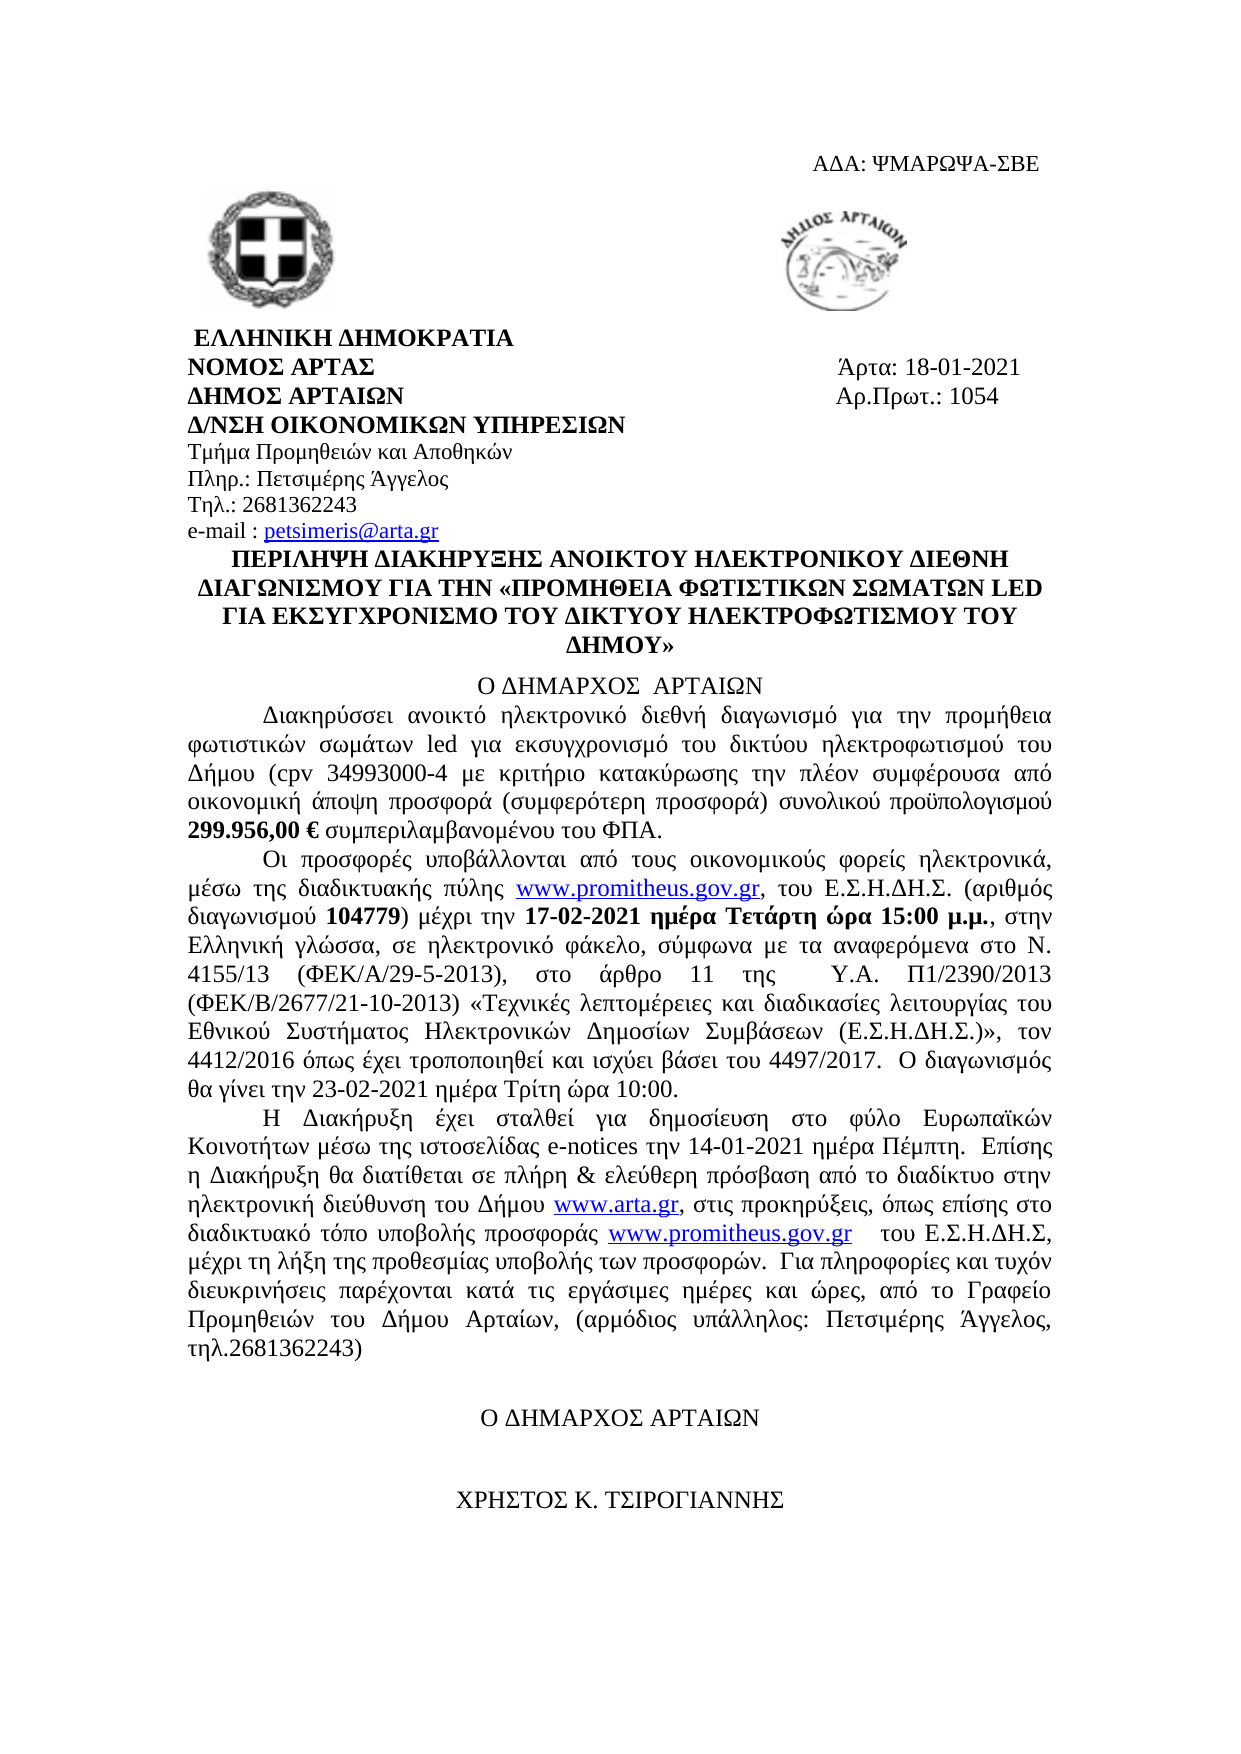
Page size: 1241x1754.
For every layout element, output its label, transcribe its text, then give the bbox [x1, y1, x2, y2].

text ΑΔΑ: ΨΜΑΡΩΨΑ-ΣΒΕ [187, 150, 1053, 176]
text Τμήμα Προμηθειών και Αποθηκών [187, 438, 1053, 465]
text ΧΡΗΣΤΟΣ Κ. ΤΣΙΡΟΓΙΑΝΝΗΣ [187, 1485, 1053, 1514]
text e-mail : petsimeris@arta.gr [187, 517, 1053, 544]
text Ο ΔΗΜΑΡΧΟΣ ΑΡΤΑΙΩΝ [187, 1403, 1053, 1431]
text Δ/ΝΣΗ ΟΙΚΟΝΟΜΙΚΩΝ ΥΠΗΡΕΣΙΩΝ [187, 410, 1053, 438]
list Οι προσφορές υποβάλλονται από τους οικονομικούς φορείς ηλεκτρονικά, μέσω της διαδικτυακής πύλης www.promitheus.gov.gr, του Ε.Σ.Η.ΔΗ.Σ. (αριθμός διαγωνισμού 104779) μέχρι την 17-02-2021 ημέρα Τετάρτη ώρα 15:00 μ.μ., στην Ελληνική γλώσσα, σε ηλεκτρονικό φάκελο, σύμφωνα με τα αναφερόμενα στο Ν. 4155/13 (ΦΕΚ/Α/29-5-2013), στο άρθρο 11 της Υ.Α. Π1/2390/2013 (ΦΕΚ/Β/2677/21-10-2013) «Τεχνικές λεπτομέρειες και διαδικασίες λειτουργίας του Εθνικού Συστήματος Ηλεκτρονικών Δημοσίων Συμβάσεων (Ε.Σ.Η.ΔΗ.Σ.)», τον 4412/2016 όπως έχει τροποποιηθεί και ισχύει βάσει του 4497/2017. Ο διαγωνισμός θα γίνει την 23-02-2021 ημέρα Τρίτη ώρα 10:00. [187, 844, 1053, 1103]
text ΕΛΛΗΝΙΚΗ ΔΗΜΟΚΡΑΤΙΑ ΝΟΜΟΣ ΑΡΤΑΣ Άρτα: 18-01-2021 ΔΗΜΟΣ ΑΡΤΑΙΩΝ Αρ.Πρωτ.: 1054 [187, 323, 1053, 410]
text Διακηρύσσει ανοικτό ηλεκτρονικό διεθνή διαγωνισμό για την προμήθεια φωτιστικών σωμάτων led για εκσυγχρονισμό του δικτύου ηλεκτροφωτισμού του Δήμου (cpv 34993000-4 με κριτήριο κατακύρωσης την πλέον συμφέρουσα από οικονομική άποψη προσφορά (συμφερότερη προσφορά) συνολικού προϋπολογισμού 299.956,00 € συμπεριλαμβανομένου του ΦΠΑ. [187, 700, 1053, 844]
text ΠΕΡΙΛΗΨΗ ΔΙΑΚΗΡΥΞΗΣ ΑΝΟΙΚΤΟΥ ΗΛΕΚΤΡΟΝΙΚΟΥ ΔΙΕΘΝΗ ΔΙΑΓΩΝΙΣΜΟΥ ΓΙΑ ΤΗΝ «ΠΡΟΜΗΘΕΙΑ ΦΩΤΙΣΤΙΚΩΝ ΣΩΜΑΤΩΝ LED ΓΙΑ ΕΚΣΥΓΧΡΟΝΙΣΜΟ ΤΟΥ ΔΙΚΤΥΟΥ ΗΛΕΚΤΡΟΦΩΤΙΣΜΟΥ ΤΟΥ ΔΗΜΟΥ» [187, 544, 1053, 659]
text Η Διακήρυξη έχει σταλθεί για δημοσίευση στο φύλο Ευρωπαϊκών Κοινοτήτων μέσω της ιστοσελίδας e-notices την 14-01-2021 ημέρα Πέμπτη. Επίσης η Διακήρυξη θα διατίθεται σε πλήρη & ελεύθερη πρόσβαση από το διαδίκτυο στην ηλεκτρονική διεύθυνση του Δήμου www.arta.gr, στις προκηρύξεις, όπως επίσης στο διαδικτυακό τόπο υποβολής προσφοράς www.promitheus.gov.gr του Ε.Σ.Η.ΔΗ.Σ, μέχρι τη λήξη της προθεσμίας υποβολής των προσφορών. Για πληροφορίες και τυχόν διευκρινήσεις παρέχονται κατά τις εργάσιμες ημέρες και ώρες, από το Γραφείο Προμηθειών του Δήμου Αρταίων, (αρμόδιος υπάλληλος: Πετσιμέρης Άγγελος, τηλ.2681362243) [187, 1103, 1053, 1361]
text Τηλ.: 2681362243 [187, 491, 1053, 517]
text Ο ΔΗΜΑΡΧΟΣ ΑΡΤΑΙΩΝ [187, 671, 1053, 700]
picture [781, 211, 907, 311]
picture [206, 188, 338, 311]
text Πληρ.: Πετσιμέρης Άγγελος [187, 465, 1053, 491]
